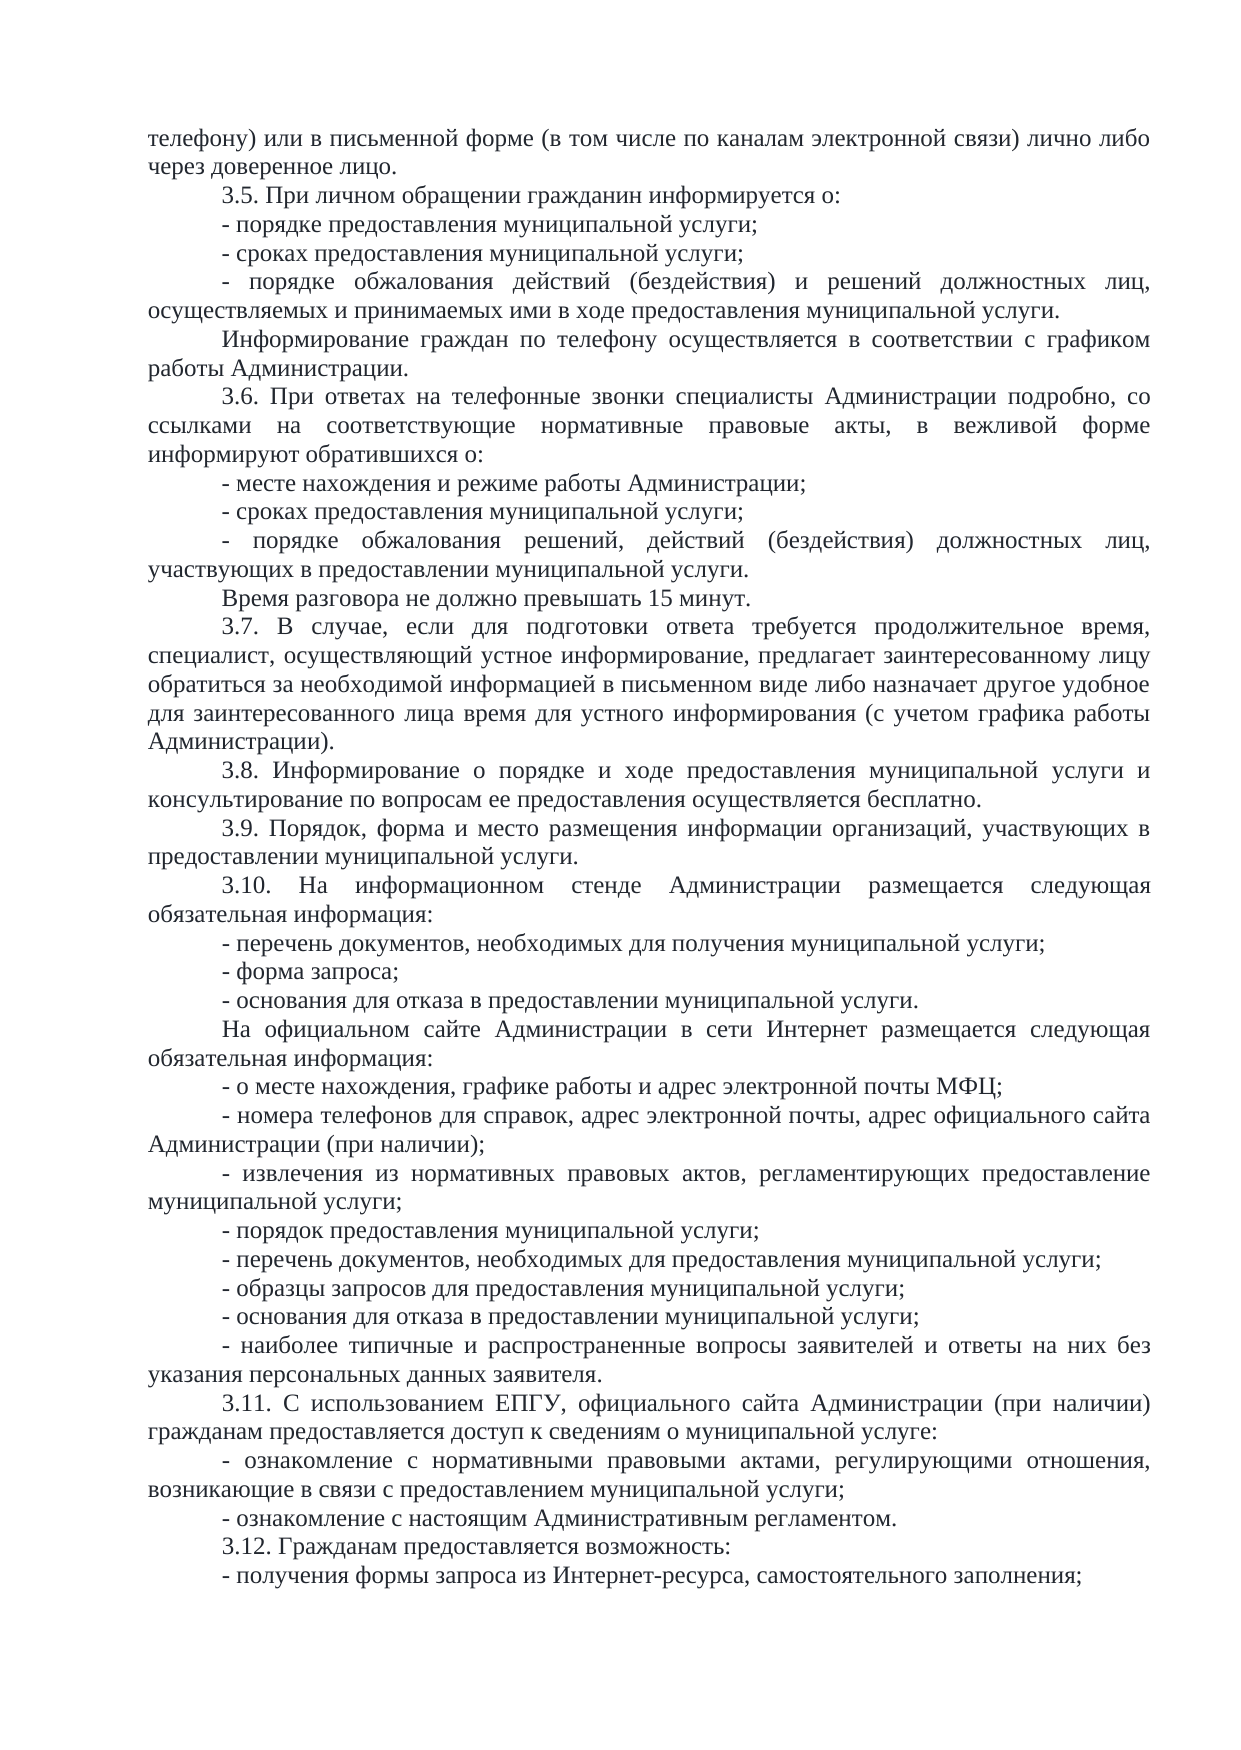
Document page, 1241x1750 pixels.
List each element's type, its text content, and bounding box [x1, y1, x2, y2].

text Информирование граждан по телефону осуществляется в соответствии с графиком работы Администрации. [148, 324, 1152, 381]
text - основания для отказа в предоставлении муниципальной услуги. [148, 985, 1152, 1014]
text 3.8. Информирование о порядке и ходе предоставления муниципальной услуги и консультирование по вопросам ее предоставления осуществляется бесплатно. [148, 755, 1152, 813]
text - ознакомление с нормативными правовыми актами, регулирующими отношения, возникающие в связи с предоставлением муниципальной услуги; [148, 1445, 1152, 1503]
text - перечень документов, необходимых для получения муниципальной услуги; [148, 928, 1152, 956]
text 3.9. Порядок, форма и место размещения информации организаций, участвующих в предоставлении муниципальной услуги. [148, 813, 1152, 870]
text 3.12. Гражданам предоставляется возможность: [148, 1531, 1152, 1560]
text 3.10. На информационном стенде Администрации размещается следующая обязательная информация: [148, 870, 1152, 928]
text 3.11. С использованием ЕПГУ, официального сайта Администрации (при наличии) гражданам предоставляется доступ к сведениям о муниципальной услуге: [148, 1388, 1152, 1445]
text - образцы запросов для предоставления муниципальной услуги; [148, 1273, 1152, 1301]
text Время разговора не должно превышать 15 минут. [148, 583, 1152, 611]
text - месте нахождения и режиме работы Администрации; [148, 468, 1152, 496]
text - о месте нахождения, графике работы и адрес электронной почты МФЦ; [148, 1071, 1152, 1100]
text - наиболее типичные и распространенные вопросы заявителей и ответы на них без указания персональных данных заявителя. [148, 1330, 1152, 1388]
text 3.5. При личном обращении гражданин информируется о: [148, 180, 1152, 209]
text - порядке обжалования действий (бездействия) и решений должностных лиц, осуществляемых и принимаемых ими в ходе предоставления муниципальной услуги. [148, 266, 1152, 324]
text - получения формы запроса из Интернет-ресурса, самостоятельного заполнения; [148, 1560, 1152, 1589]
text - порядке обжалования решений, действий (бездействия) должностных лиц, участвующих в предоставлении муниципальной услуги. [148, 525, 1152, 583]
text - ознакомление с настоящим Административным регламентом. [148, 1503, 1152, 1531]
text - форма запроса; [148, 956, 1152, 985]
text - сроках предоставления муниципальной услуги; [148, 496, 1152, 525]
text - перечень документов, необходимых для предоставления муниципальной услуги; [148, 1244, 1152, 1273]
text 3.7. В случае, если для подготовки ответа требуется продолжительное время, специалист, осуществляющий устное информирование, предлагает заинтересованному лицу обратиться за необходимой информацией в письменном виде либо назначает другое удобное для заинтересованного лица время для устного информирования (с учетом графика работы Администрации). [148, 611, 1152, 755]
text 3.6. При ответах на телефонные звонки специалисты Администрации подробно, со ссылками на соответствующие нормативные правовые акты, в вежливой форме информируют обратившихся о: [148, 381, 1152, 468]
text - сроках предоставления муниципальной услуги; [148, 238, 1152, 266]
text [148, 123, 1152, 180]
text - основания для отказа в предоставлении муниципальной услуги; [148, 1301, 1152, 1330]
text - порядке предоставления муниципальной услуги; [148, 209, 1152, 238]
text На официальном сайте Администрации в сети Интернет размещается следующая обязательная информация: [148, 1014, 1152, 1071]
text - извлечения из нормативных правовых актов, регламентирующих предоставление муниципальной услуги; [148, 1158, 1152, 1215]
text - номера телефонов для справок, адрес электронной почты, адрес официального сайта Администрации (при наличии); [148, 1100, 1152, 1158]
text - порядок предоставления муниципальной услуги; [148, 1215, 1152, 1244]
